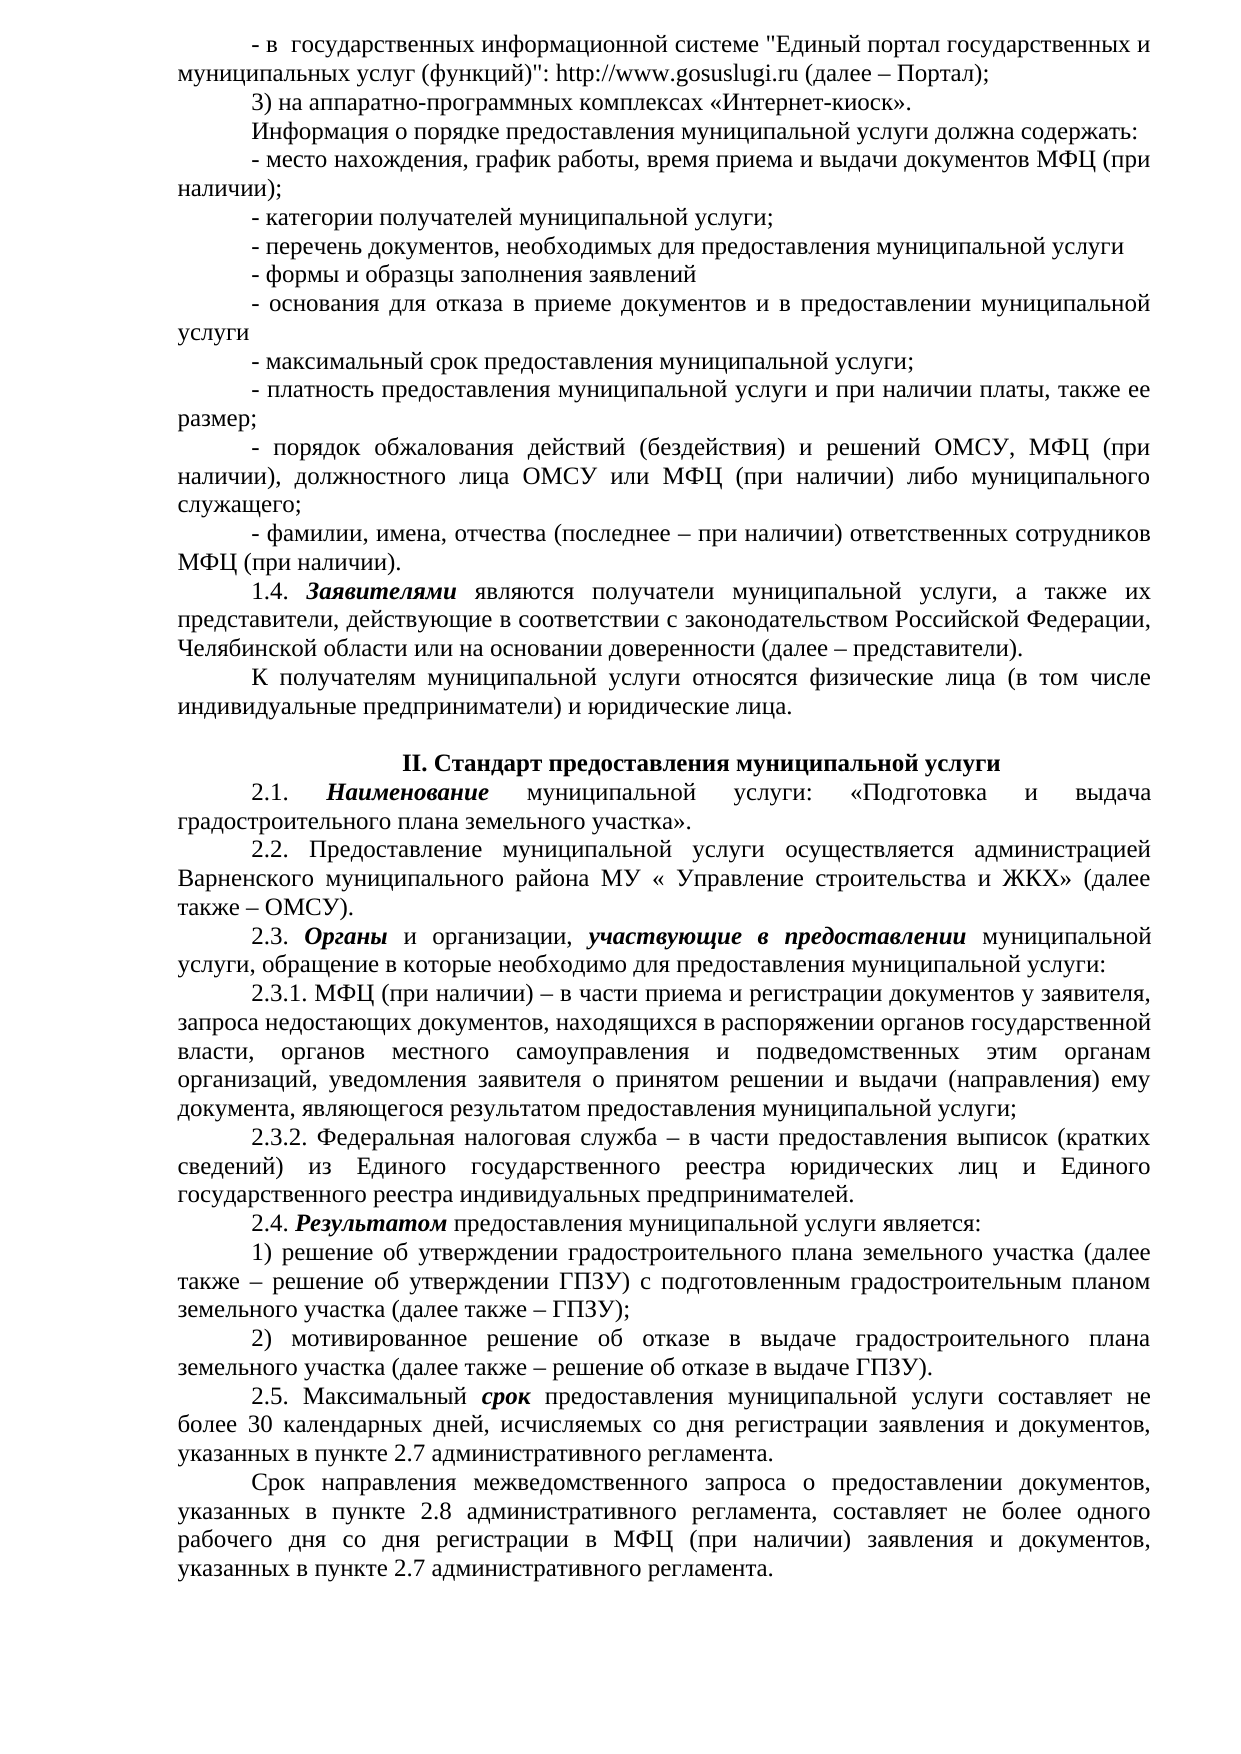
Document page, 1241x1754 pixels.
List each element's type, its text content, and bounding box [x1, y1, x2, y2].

text - порядок обжалования действий (бездействия) и решений ОМСУ, МФЦ (при наличии), должностного лица ОМСУ или МФЦ (при наличии) либо муниципального служащего; [177, 432, 1152, 518]
text - перечень документов, необходимых для предоставления муниципальной услуги [177, 231, 1152, 259]
text 2.3.2. Федеральная налоговая служба – в части предоставления выписок (кратких сведений) из Единого государственного реестра юридических лиц и Единого государственного реестра индивидуальных предпринимателей. [177, 1122, 1152, 1208]
text - в государственных информационной системе "Единый портал государственных и муниципальных услуг (функций)": http://www.gosuslugi.ru (далее – Портал); [177, 29, 1152, 87]
text - формы и образцы заполнения заявлений [177, 259, 1152, 288]
text 1) решение об утверждении градостроительного плана земельного участка (далее также – решение об утверждении ГПЗУ) с подготовленным градостроительным планом земельного участка (далее также – ГПЗУ); [177, 1237, 1152, 1323]
text Информация о порядке предоставления муниципальной услуги должна содержать: [177, 116, 1152, 144]
text 2.5. Максимальный срок предоставления муниципальной услуги составляет не более 30 календарных дней, исчисляемых со дня регистрации заявления и документов, указанных в пункте 2.7 административного регламента. [177, 1381, 1152, 1467]
text 2.3.1. МФЦ (при наличии) – в части приема и регистрации документов у заявителя, запроса недостающих документов, находящихся в распоряжении органов государственной власти, органов местного самоуправления и подведомственных этим органам организаций, уведомления заявителя о принятом решении и выдачи (направления) ему документа, являющегося результатом предоставления муниципальной услуги; [177, 978, 1152, 1122]
text 2.2. Предоставление муниципальной услуги осуществляется администрацией Варненского муниципального района МУ « Управление строительства и ЖКХ» (далее также – ОМСУ). [177, 834, 1152, 921]
text Срок направления межведомственного запроса о предоставлении документов, указанных в пункте 2.8 административного регламента, составляет не более одного рабочего дня со дня регистрации в МФЦ (при наличии) заявления и документов, указанных в пункте 2.7 административного регламента. [177, 1467, 1152, 1582]
text 2.4. Результатом предоставления муниципальной услуги является: [177, 1208, 1152, 1237]
text - фамилии, имена, отчества (последнее – при наличии) ответственных сотрудников МФЦ (при наличии). [177, 518, 1152, 576]
text - основания для отказа в приеме документов и в предоставлении муниципальной услуги [177, 288, 1152, 346]
text - место нахождения, график работы, время приема и выдачи документов МФЦ (при наличии); [177, 144, 1152, 202]
text 2) мотивированное решение об отказе в выдаче градостроительного плана земельного участка (далее также – решение об отказе в выдаче ГПЗУ). [177, 1323, 1152, 1381]
text К получателям муниципальной услуги относятся физические лица (в том числе индивидуальные предприниматели) и юридические лица. [177, 662, 1152, 719]
text 1.4. Заявителями являются получатели муниципальной услуги, а также их представители, действующие в соответствии с законодательством Российской Федерации, Челябинской области или на основании доверенности (далее – представители). [177, 576, 1152, 662]
text - максимальный срок предоставления муниципальной услуги; [177, 346, 1152, 374]
text - категории получателей муниципальной услуги; [177, 202, 1152, 231]
text 3) на аппаратно-программных комплексах «Интернет-киоск». [177, 87, 1152, 116]
text 2.3. Органы и организации, участвующие в предоставлении муниципальной услуги, обращение в которые необходимо для предоставления муниципальной услуги: [177, 921, 1152, 978]
text II. Стандарт предоставления муниципальной услуги [177, 748, 1152, 777]
text 2.1. Наименование муниципальной услуги: «Подготовка и выдача градостроительного плана земельного участка». [177, 777, 1152, 834]
text - платность предоставления муниципальной услуги и при наличии платы, также ее размер; [177, 374, 1152, 432]
